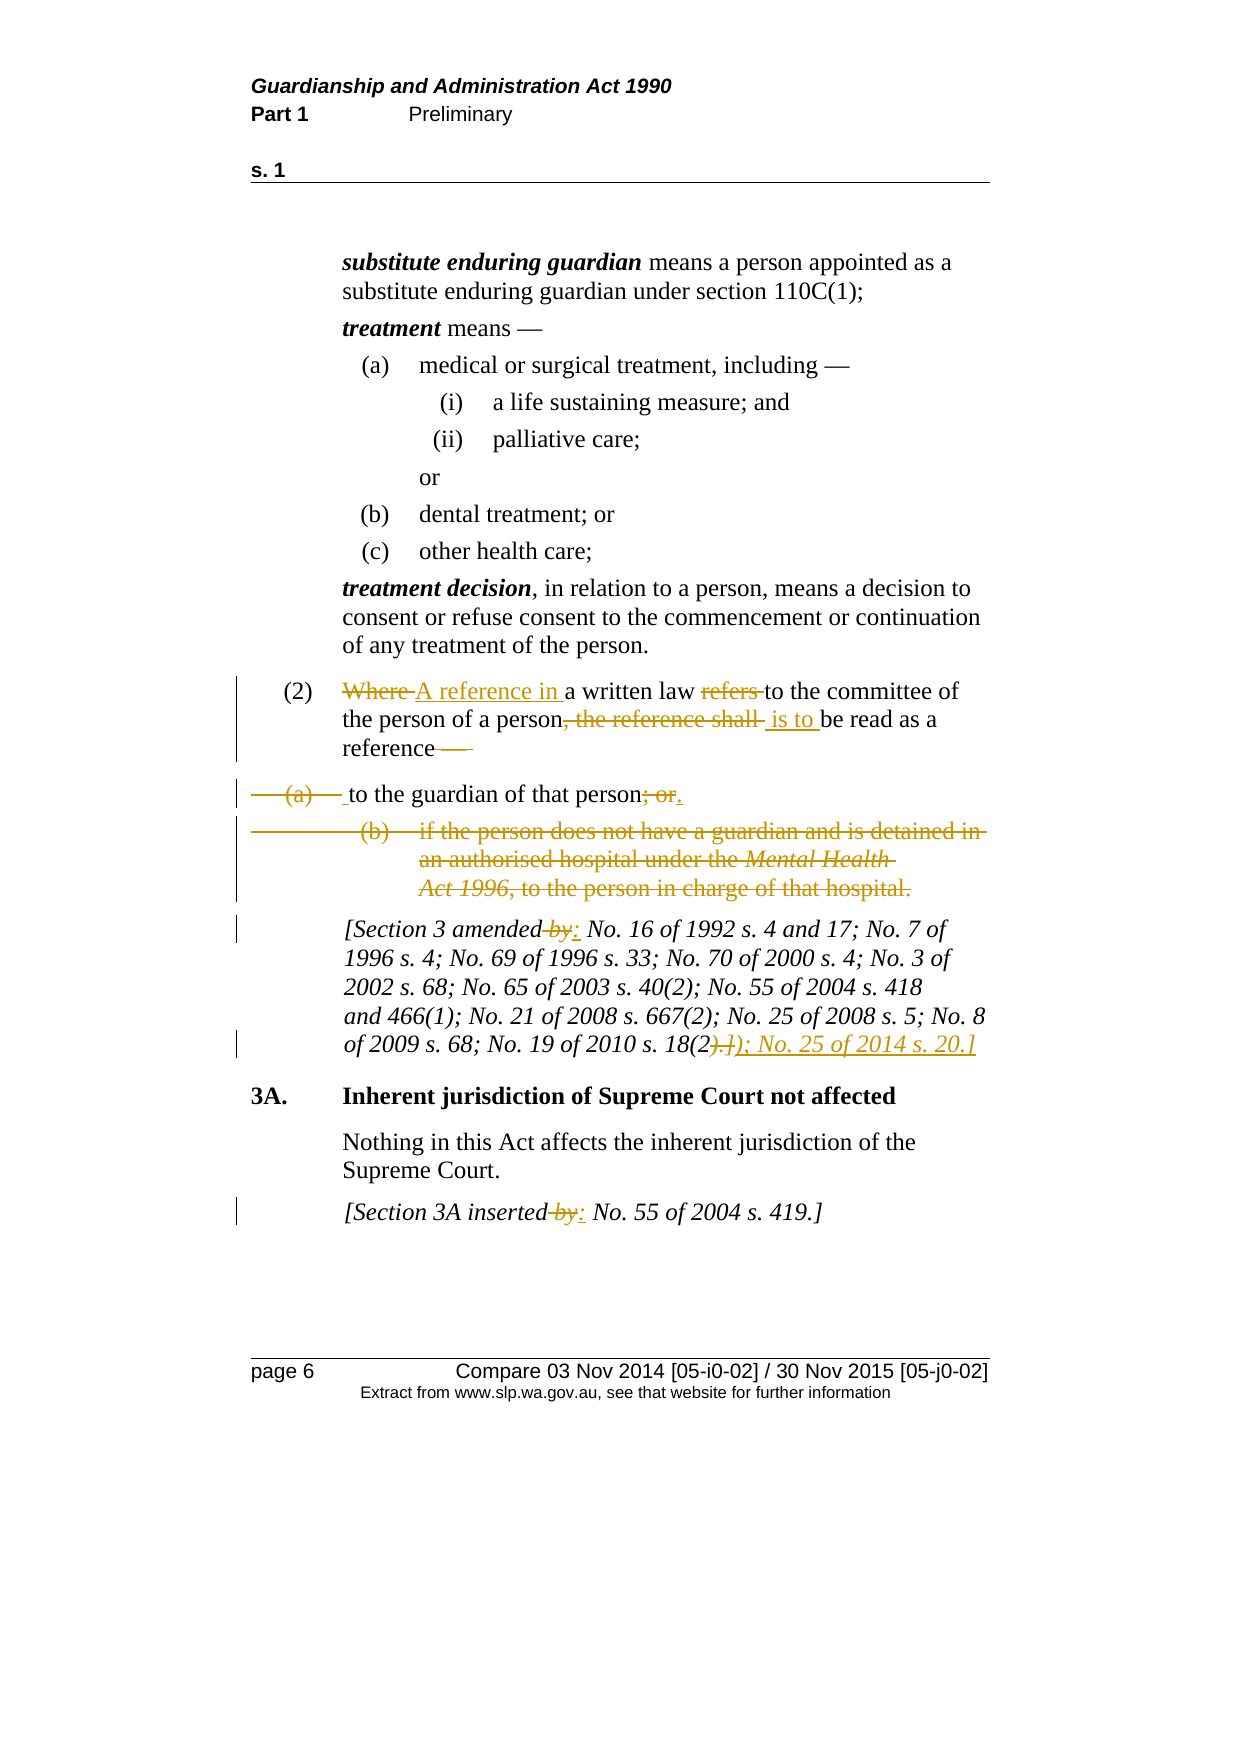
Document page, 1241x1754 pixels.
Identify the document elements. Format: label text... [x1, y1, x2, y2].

text (i) a life sustaining measure; and [251, 387, 990, 416]
subtitle 3A. Inherent jurisdiction of Supreme Court not affected [251, 1081, 990, 1110]
text [Section 3 amended No. 16 of 1992 s. 4 and 17; No. 7 of 1996 s. 4; No. 69 of 1996 s. 33; No. 70 of 2000 s. 4; No. 3 of 2002 s. 68; No. 65 of 2003 s. 40(2); No. 55 of 2004 s. 418 and 466(1); No. 21 of 2008 s. 667(2); No. 25 of 2008 s. 5; No. 8 of 2009 s. 68; No. 19 of 2010 s. 18(2 [251, 914, 990, 1058]
text (c) other health care; [251, 536, 990, 564]
text treatment means — [251, 313, 990, 342]
text [Section 3A inserted No. 55 of 2004 s. 419.] [251, 1197, 990, 1225]
text (2) a written law to the committee of the person of a personbe read as a reference [251, 676, 990, 762]
text (b) dental treatment; or [251, 499, 990, 527]
text substitute enduring guardian means a person appointed as a substitute enduring guardian under section 110C(1); [251, 247, 990, 305]
text or [251, 462, 990, 490]
text treatment decision, in relation to a person, means a decision to consent or refuse consent to the commencement or continuation of any treatment of the person. [251, 573, 990, 659]
text Nothing in this Act affects the inherent jurisdiction of the Supreme Court. [251, 1127, 990, 1184]
text to the guardian of that person [251, 779, 990, 807]
text (ii) palliative care; [251, 424, 990, 453]
text (a) medical or surgical treatment, including — [251, 350, 990, 379]
